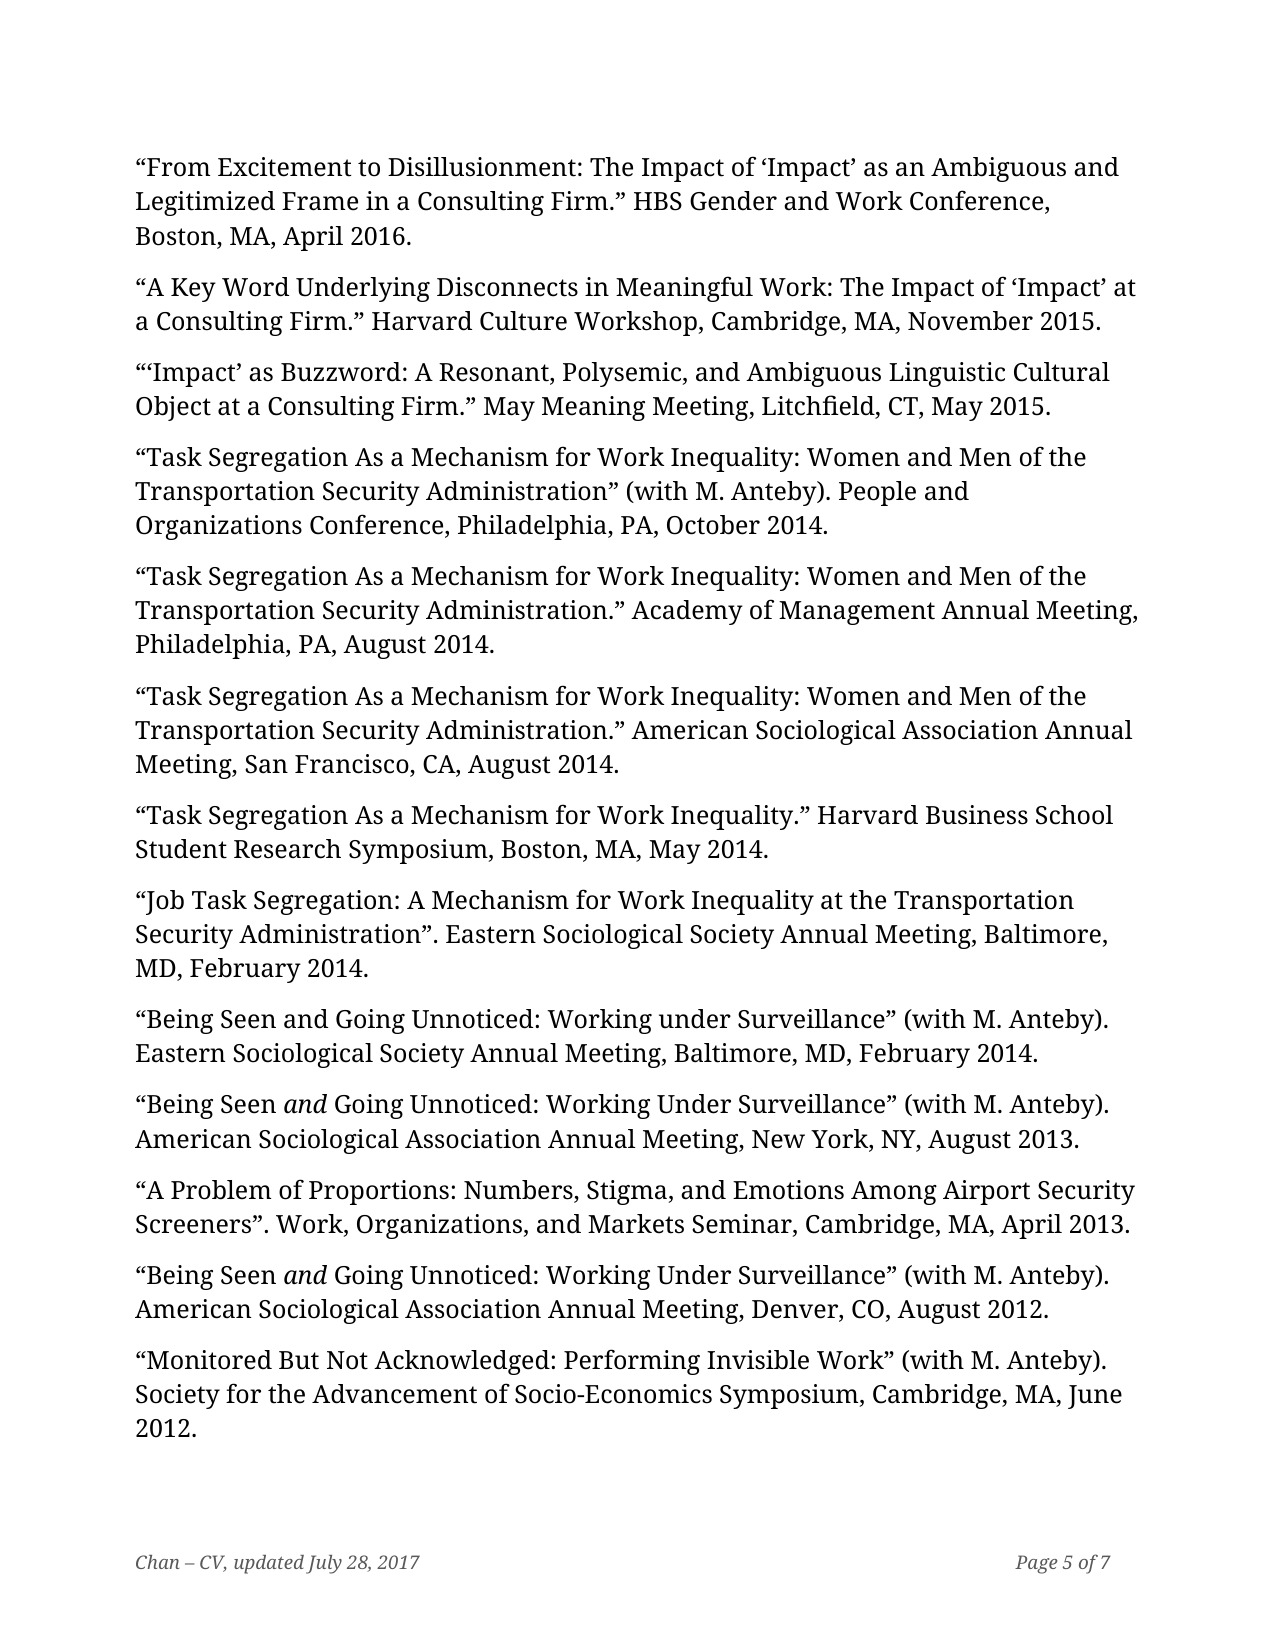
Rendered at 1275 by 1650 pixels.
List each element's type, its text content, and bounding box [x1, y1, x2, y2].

text “Task Segregation As a Mechanism for Work Inequality: Women and Men of the Transportation Security Administration” (with M. Anteby). People and Organizations Conference, Philadelphia, PA, October 2014. [135, 440, 1140, 542]
text “From Excitement to Disillusionment: The Impact of ‘Impact’ as an Ambiguous and Legitimized Frame in a Consulting Firm.” HBS Gender and Work Conference, Boston, MA, April 2016. [135, 150, 1140, 252]
text “Being Seen and Going Unnoticed: Working under Surveillance” (with M. Anteby). Eastern Sociological Society Annual Meeting, Baltimore, MD, February 2014. [135, 1002, 1140, 1070]
text “Job Task Segregation: A Mechanism for Work Inequality at the Transportation Security Administration”. Eastern Sociological Society Annual Meeting, Baltimore, MD, February 2014. [135, 883, 1140, 985]
text “Task Segregation As a Mechanism for Work Inequality: Women and Men of the Transportation Security Administration.” American Sociological Association Annual Meeting, San Francisco, CA, August 2014. [135, 678, 1140, 780]
text “Being Seen and Going Unnoticed: Working Under Surveillance” (with M. Anteby). American Sociological Association Annual Meeting, Denver, CO, August 2012. [135, 1258, 1140, 1326]
text “Task Segregation As a Mechanism for Work Inequality.” Harvard Business School Student Research Symposium, Boston, MA, May 2014. [135, 797, 1140, 866]
text “Monitored But Not Acknowledged: Performing Invisible Work” (with M. Anteby). Society for the Advancement of Socio-Economics Symposium, Cambridge, MA, June 2012. [135, 1343, 1140, 1445]
text “‘Impact’ as Buzzword: A Resonant, Polysemic, and Ambiguous Linguistic Cultural Object at a Consulting Firm.” May Meaning Meeting, Litchfield, CT, May 2015. [135, 354, 1140, 423]
text “A Problem of Proportions: Numbers, Stigma, and Emotions Among Airport Security Screeners”. Work, Organizations, and Markets Seminar, Cambridge, MA, April 2013. [135, 1172, 1140, 1241]
text “Being Seen and Going Unnoticed: Working Under Surveillance” (with M. Anteby). American Sociological Association Annual Meeting, New York, NY, August 2013. [135, 1087, 1140, 1155]
text “Task Segregation As a Mechanism for Work Inequality: Women and Men of the Transportation Security Administration.” Academy of Management Annual Meeting, Philadelphia, PA, August 2014. [135, 559, 1140, 661]
text “A Key Word Underlying Disconnects in Meaningful Work: The Impact of ‘Impact’ at a Consulting Firm.” Harvard Culture Workshop, Cambridge, MA, November 2015. [135, 269, 1140, 337]
